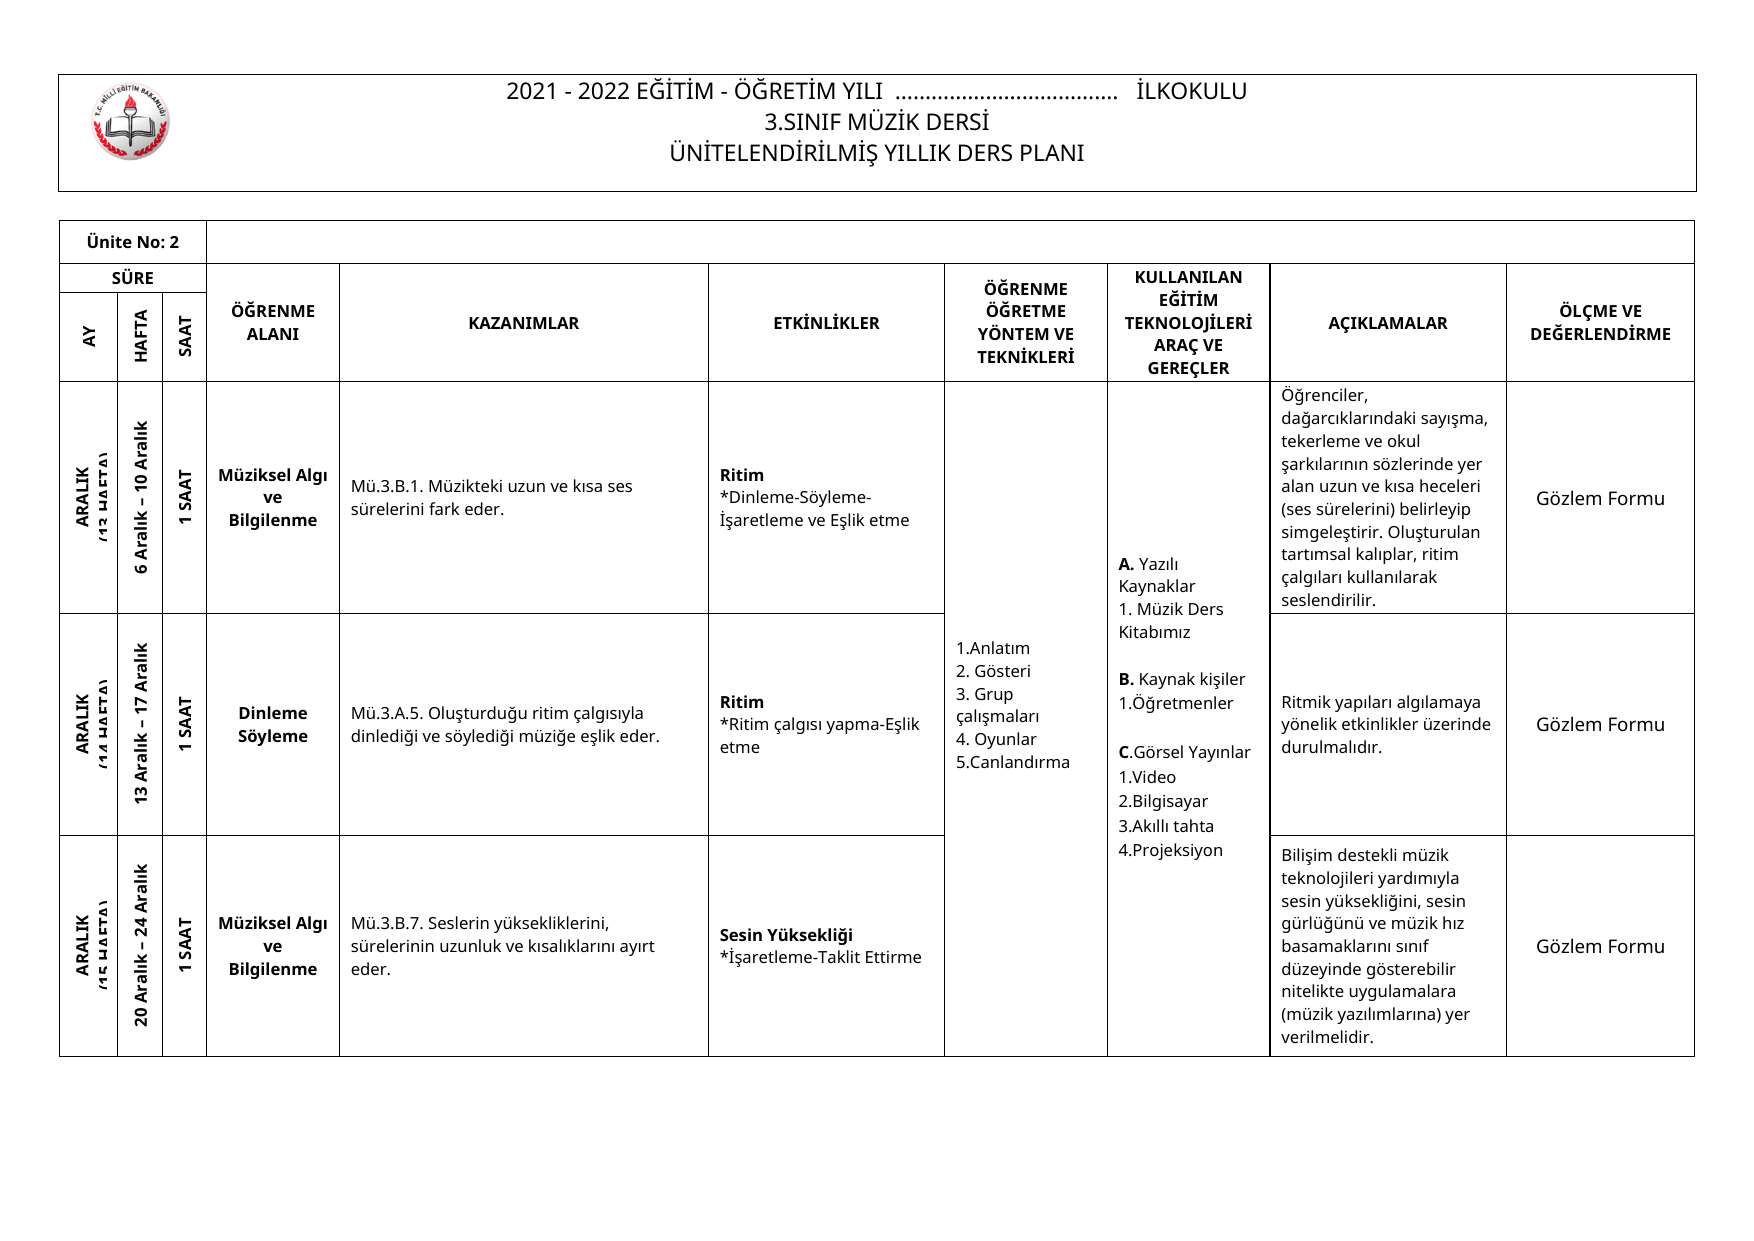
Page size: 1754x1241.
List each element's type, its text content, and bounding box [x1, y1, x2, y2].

table_cell Gözlem Formu [1507, 614, 1694, 835]
table_cell Ritim *Dinleme-Söyleme-İşaretleme ve Eşlik etme [709, 382, 944, 613]
table_cell Mü.3.B.1. Müzikteki uzun ve kısa ses sürelerini fark eder. [340, 382, 708, 613]
table_cell Ritim *Ritim çalgısı yapma-Eşlik etme [709, 614, 944, 835]
table_cell 20 Aralık – 24 Aralık [118, 836, 162, 1056]
table_cell HAFTA [118, 293, 162, 381]
table_cell Ritmik yapıları algılamaya yönelik etkinlikler üzerinde durulmalıdır. [1271, 614, 1506, 835]
table_cell Bilişim destekli müzik teknolojileri yardımıyla sesin yüksekliğini, sesin gürlüğünü ve müzik hız basamaklarını sınıf düzeyinde gösterebilir nitelikte uygulamalara (müzik yazılımlarına) yer verilmelidir. [1271, 836, 1506, 1056]
table_cell Müziksel Algı ve Bilgilenme [207, 382, 339, 613]
table_cell ÖLÇME VE DEĞERLENDİRME [1507, 264, 1694, 381]
table_cell Sesin Yüksekliği *İşaretleme-Taklit Ettirme [709, 836, 944, 1056]
table_header Ünite No: 2 [60, 221, 206, 263]
table_cell ÖĞRENME ÖĞRETME YÖNTEM VE TEKNİKLERİ [945, 264, 1107, 381]
table_cell ARALIK (15.HAFTA) [60, 836, 117, 1056]
table_cell Müziksel Algı ve Bilgilenme [207, 836, 339, 1056]
table_cell 1 SAAT [163, 382, 206, 613]
table_cell SÜRE [60, 264, 206, 292]
table_cell Dinleme Söyleme [207, 614, 339, 835]
table_cell Gözlem Formu [1507, 382, 1694, 613]
table_cell Mü.3.B.7. Seslerin yüksekliklerini, sürelerinin uzunluk ve kısalıklarını ayırt eder. [340, 836, 708, 1056]
table_cell ÖĞRENME ALANI [207, 264, 339, 381]
table_cell SAAT [163, 293, 206, 381]
table_cell KULLANILAN EĞİTİM TEKNOLOJİLERİ ARAÇ VE GEREÇLER [1108, 264, 1269, 381]
table_cell Mü.3.A.5. Oluşturduğu ritim çalgısıyla dinlediği ve söylediği müziğe eşlik eder. [340, 614, 708, 835]
table_cell ARALIK (14.HAFTA) [60, 614, 117, 835]
table_cell 1.Anlatım 2. Gösteri 3. Grup çalışmaları 4. Oyunlar 5.Canlandırma [945, 382, 1107, 1056]
table_cell Gözlem Formu [1507, 836, 1694, 1056]
table_cell 1 SAAT [163, 614, 206, 835]
table_cell 6 Aralık – 10 Aralık [118, 382, 162, 613]
table_cell ETKİNLİKLER [709, 264, 944, 381]
table_cell AÇIKLAMALAR [1271, 264, 1506, 381]
table_cell AY [60, 293, 117, 381]
table_cell 1 SAAT [163, 836, 206, 1056]
table_cell ARALIK (13.HAFTA) [60, 382, 117, 613]
picture [85, 77, 175, 167]
table_header [207, 221, 1694, 263]
table_cell Öğrenciler, dağarcıklarındaki sayışma, tekerleme ve okul şarkılarının sözlerinde yer alan uzun ve kısa heceleri (ses sürelerini) belirleyip simgeleştirir. Oluşturulan tartımsal kalıplar, ritim çalgıları kullanılarak seslendirilir. [1271, 382, 1506, 613]
table_cell KAZANIMLAR [340, 264, 708, 381]
table_cell A. Yazılı Kaynaklar 1. Müzik Ders Kitabımız B. Kaynak kişiler 1.Öğretmenler C.Görsel Yayınlar 1.Video 2.Bilgisayar 3.Akıllı tahta 4.Projeksiyon [1108, 382, 1269, 1056]
table_cell 13 Aralık – 17 Aralık [118, 614, 162, 835]
